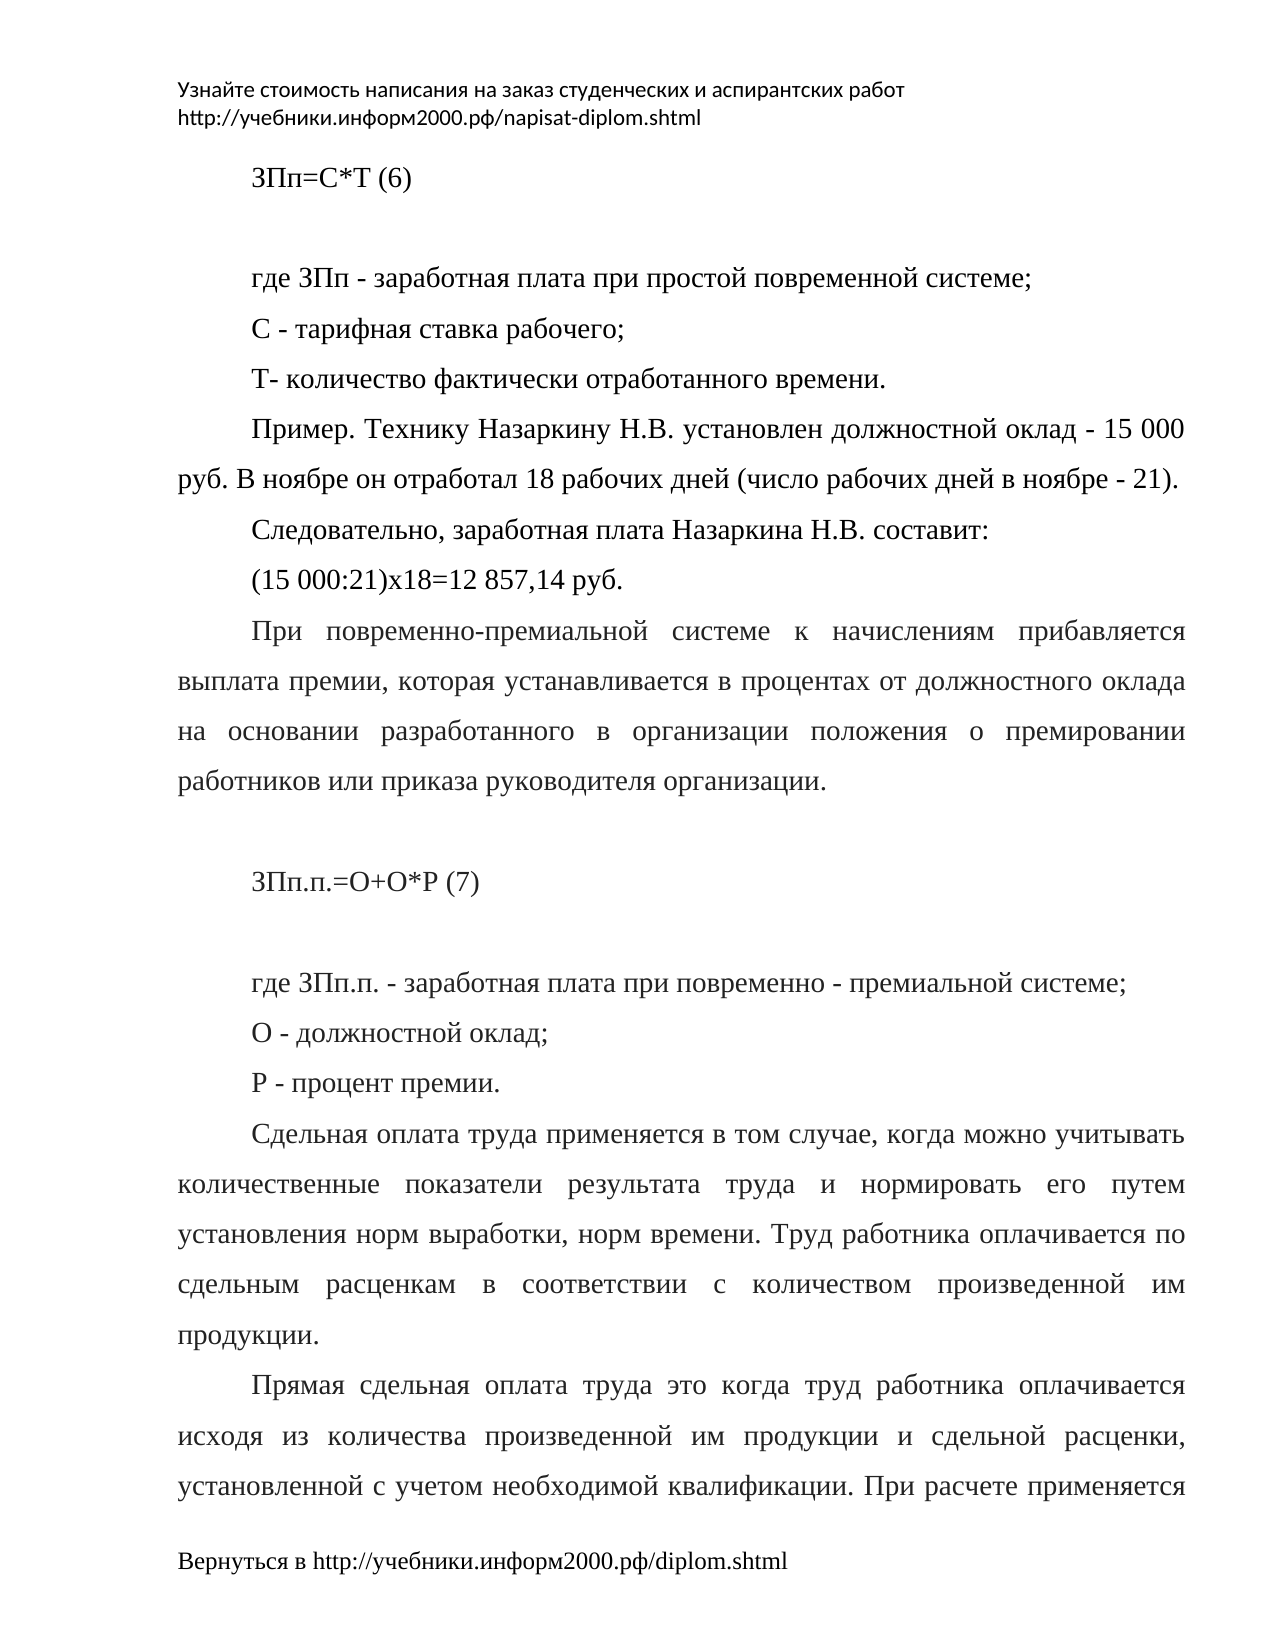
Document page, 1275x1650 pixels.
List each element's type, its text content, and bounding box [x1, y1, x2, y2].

text При повременно-премиальной системе к начислениям прибавляется выплата премии, которая устанавливается в процентах от должностного оклада на основании разработанного в организации положения о премировании работников или приказа руководителя организации. [177, 613, 1186, 797]
text где ЗПп.п. - заработная плата при повременно - премиальной системе; [177, 965, 1186, 998]
text (15 000:21)х18=12 857,14 руб. [177, 562, 1186, 596]
text Следовательно, заработная плата Назаркина Н.В. составит: [177, 512, 1186, 546]
text ЗПп=C*T (6) [177, 160, 1186, 193]
text P - процент премии. [177, 1065, 1186, 1099]
text Сдельная оплата труда применяется в том случае, когда можно учитывать количественные показатели результата труда и нормировать его путем установления норм выработки, норм времени. Труд работника оплачивается по сдельным расценкам в соответствии с количеством произведенной им продукции. [177, 1116, 1186, 1351]
text ЗПп.п.=O+O*P (7) [177, 864, 1186, 898]
text Пример. Технику Назаркину Н.В. установлен должностной оклад - 15 000 руб. В ноябре он отработал 18 рабочих дней (число рабочих дней в ноябре - 21). [177, 411, 1186, 495]
text C - тарифная ставка рабочего; [177, 311, 1186, 344]
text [177, 1367, 1186, 1501]
text O - должностной оклад; [177, 1015, 1186, 1049]
text T- количество фактически отработанного времени. [177, 361, 1186, 394]
text где ЗПп - заработная плата при простой повременной системе; [177, 260, 1186, 294]
